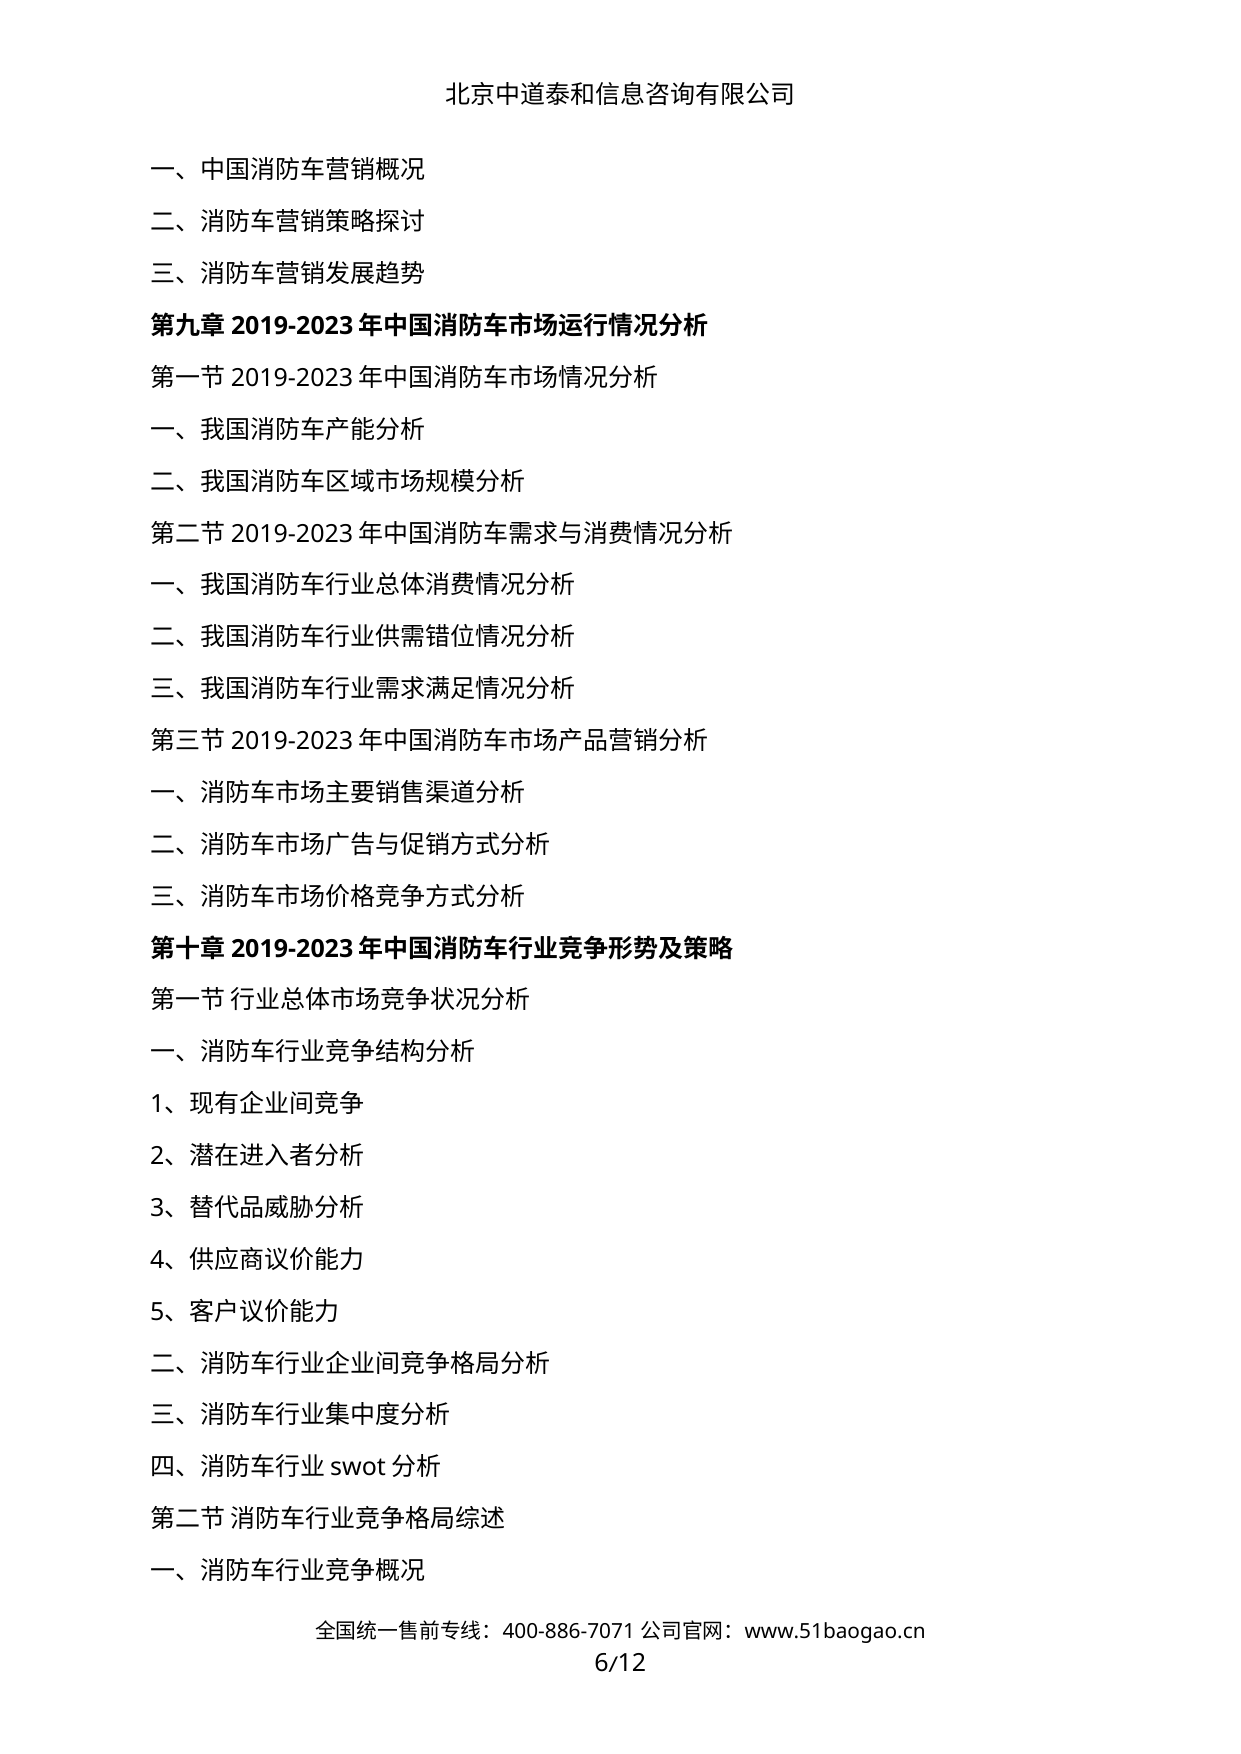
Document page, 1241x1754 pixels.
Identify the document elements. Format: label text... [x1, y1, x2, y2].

text 第九章 2019-2023年中国消防车市场运行情况分析 [150, 306, 1090, 342]
text 三、消防车营销发展趋势 [150, 254, 1090, 290]
text 一、消防车市场主要销售渠道分析 [150, 772, 1090, 809]
text 5、客户议价能力 [150, 1291, 1090, 1327]
text 一、消防车行业竞争概况 [150, 1551, 1090, 1587]
text 第二节 消防车行业竞争格局综述 [150, 1499, 1090, 1535]
text 2、潜在进入者分析 [150, 1136, 1090, 1172]
text 二、我国消防车区域市场规模分析 [150, 461, 1090, 497]
text 一、我国消防车产能分析 [150, 409, 1090, 446]
text 3、替代品威胁分析 [150, 1187, 1090, 1224]
text 二、我国消防车行业供需错位情况分析 [150, 617, 1090, 653]
text 第一节 2019-2023年中国消防车市场情况分析 [150, 357, 1090, 394]
text 第三节 2019-2023年中国消防车市场产品营销分析 [150, 721, 1090, 757]
text 第一节 行业总体市场竞争状况分析 [150, 980, 1090, 1016]
text 1、现有企业间竞争 [150, 1084, 1090, 1120]
text 二、消防车行业企业间竞争格局分析 [150, 1343, 1090, 1379]
text 三、消防车行业集中度分析 [150, 1395, 1090, 1431]
text 二、消防车市场广告与促销方式分析 [150, 824, 1090, 861]
text 四、消防车行业swot分析 [150, 1447, 1090, 1483]
text 一、我国消防车行业总体消费情况分析 [150, 565, 1090, 601]
text 4、供应商议价能力 [150, 1239, 1090, 1276]
text 三、消防车市场价格竞争方式分析 [150, 876, 1090, 912]
text 第十章 2019-2023年中国消防车行业竞争形势及策略 [150, 928, 1090, 964]
text 三、我国消防车行业需求满足情况分析 [150, 669, 1090, 705]
text 一、中国消防车营销概况 [150, 150, 1090, 186]
text 二、消防车营销策略探讨 [150, 202, 1090, 238]
text 一、消防车行业竞争结构分析 [150, 1032, 1090, 1068]
text 第二节 2019-2023年中国消防车需求与消费情况分析 [150, 513, 1090, 549]
